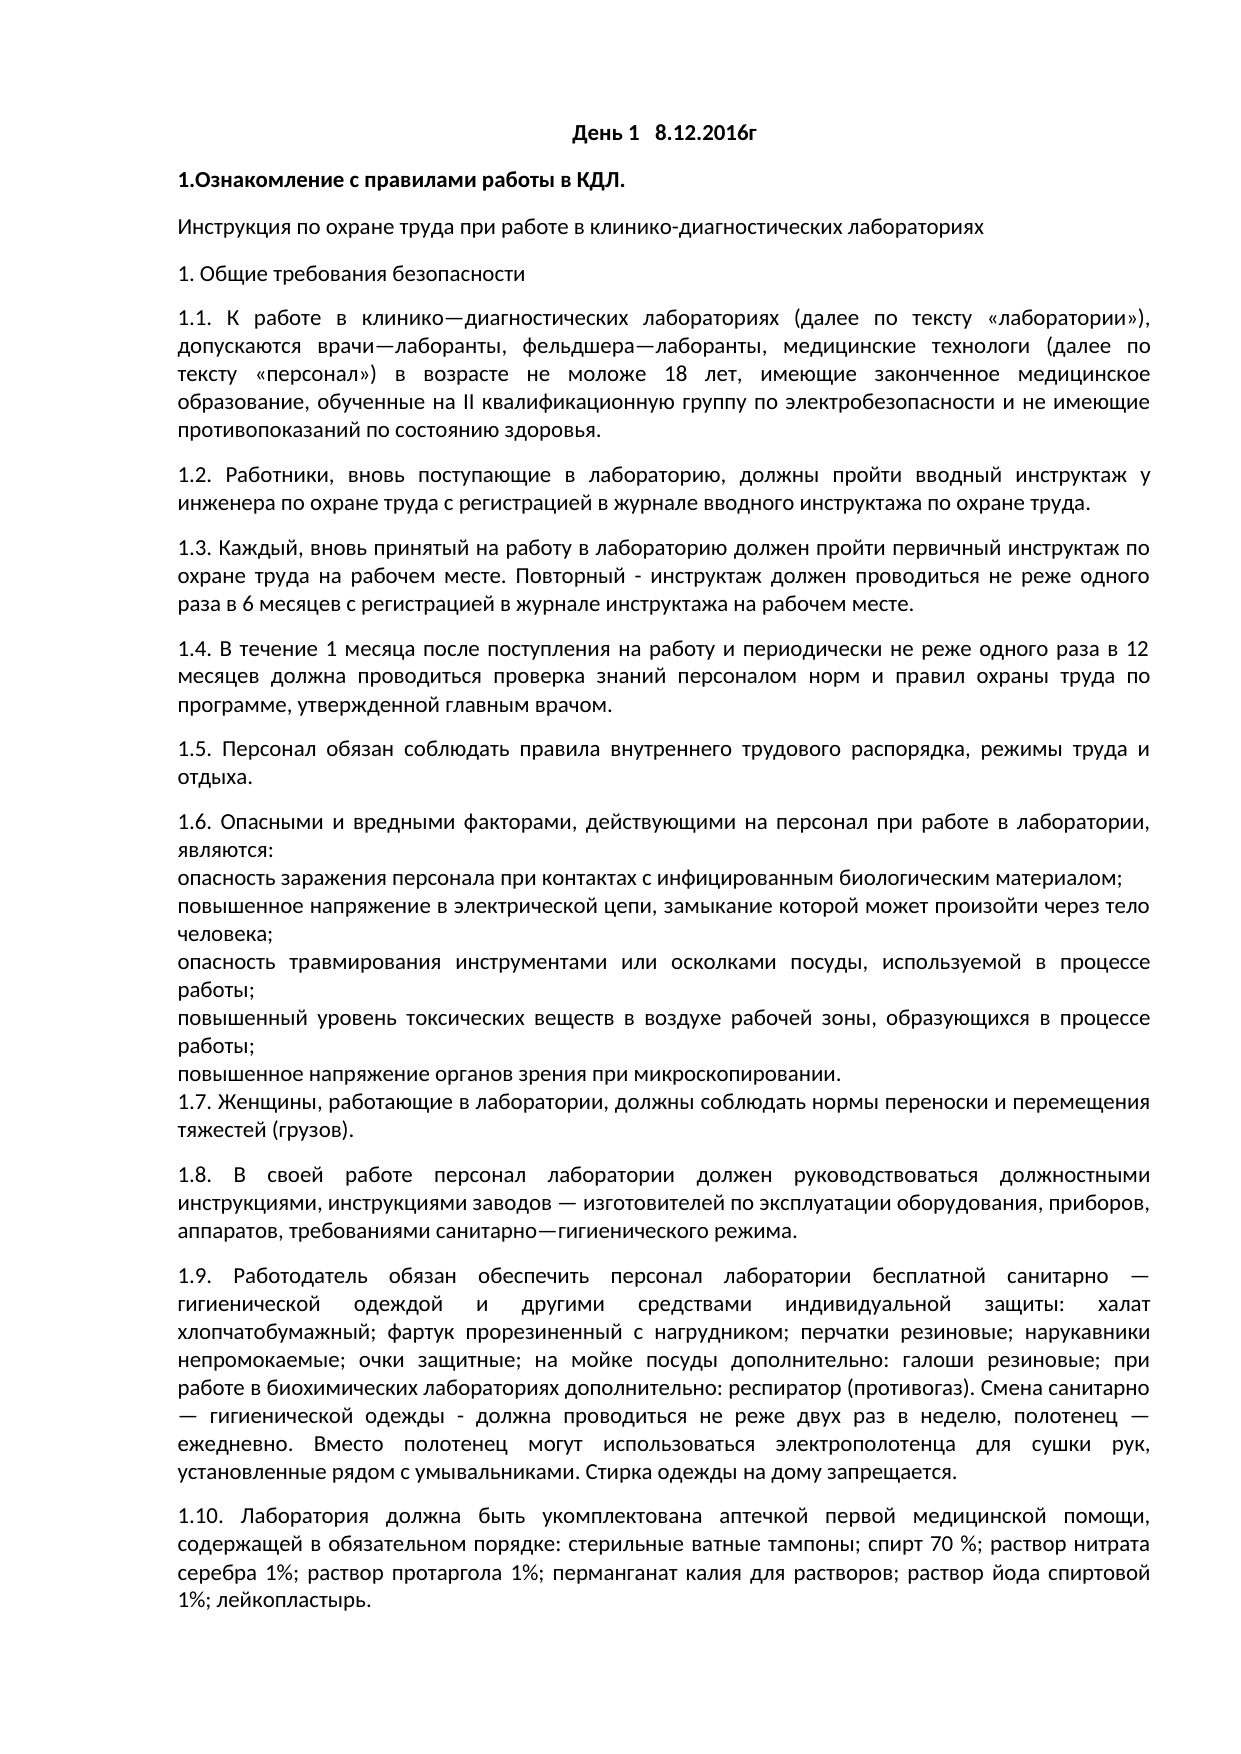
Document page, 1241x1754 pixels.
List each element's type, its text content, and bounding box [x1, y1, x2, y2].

text 1.9. Работодатель обязан обеспечить персонал лаборатории бесплатной санитарно — гигиенической одеждой и другими средствами индивидуальной защиты: халат хлопчатобумажный; фартук прорезиненный с нагрудником; перчатки резиновые; нарукавники непромокаемые; очки защитные; на мойке посуды дополнительно: галоши резиновые; при работе в биохимических лабораториях дополнительно: респиратор (противогаз). Смена санитарно — гигиенической одежды - должна проводиться не реже двух раз в неделю, полотенец — ежедневно. Вместо полотенец могут использоваться электрополотенца для сушки рук, установленные рядом с умывальниками. Стирка одежды на дому запрещается. [177, 1261, 1152, 1485]
text 1.7. Женщины, работающие в лаборатории, должны соблюдать нормы переноски и перемещения тяжестей (грузов). [177, 1087, 1152, 1143]
text повышенное напряжение в электрической цепи, замыкание которой может произойти через тело человека; [177, 891, 1152, 947]
text 1.3. Каждый, вновь принятый на работу в лабораторию должен пройти первичный инструктаж по охране труда на рабочем месте. Повторный - инструктаж должен проводиться не реже одного раза в 6 месяцев с регистрацией в журнале инструктажа на рабочем месте. [177, 533, 1152, 617]
text 1.Ознакомление с правилами работы в КДЛ. [177, 165, 1152, 193]
text 1.6. Опасными и вредными факторами, действующими на персонал при работе в лаборатории, являются: [177, 807, 1152, 863]
text Инструкция по охране труда при работе в клинико-диагностических лабораториях [177, 212, 1152, 240]
text опасность травмирования инструментами или осколками посуды, используемой в процессе работы; [177, 947, 1152, 1003]
text повышенное напряжение органов зрения при микроскопировании. [177, 1059, 1152, 1087]
text 1.10. Лаборатория должна быть укомплектована аптечкой первой медицинской помощи, содержащей в обязательном порядке: стерильные ватные тампоны; спирт 70 %; раствор нитрата серебра 1%; раствор протаргола 1%; перманганат калия для растворов; раствор йода спиртовой 1%; лейкопластырь. [177, 1502, 1152, 1614]
text 1. Общие требования безопасности [177, 259, 1152, 287]
text 1.5. Персонал обязан соблюдать правила внутреннего трудового распорядка, режимы труда и отдыха. [177, 734, 1152, 790]
text 1.1. К работе в клинико—диагностических лабораториях (далее по тексту «лаборатории»), допускаются врачи—лаборанты, фельдшера—лаборанты, медицинские технологи (далее по тексту «персонал») в возрасте не моложе 18 лет, имеющие законченное медицинское образование, обученные на II квалификационную группу по электробезопасности и не имеющие противопоказаний по состоянию здоровья. [177, 303, 1152, 443]
text повышенный уровень токсических веществ в воздухе рабочей зоны, образующихся в процессе работы; [177, 1003, 1152, 1059]
text 1.2. Работники, вновь поступающие в лабораторию, должны пройти вводный инструктаж у инженера по охране труда с регистрацией в журнале вводного инструктажа по охране труда. [177, 460, 1152, 516]
text 1.8. В своей работе персонал лаборатории должен руководствоваться должностными инструкциями, инструкциями заводов — изготовителей по эксплуатации оборудования, приборов, аппаратов, требованиями санитарно—гигиенического режима. [177, 1160, 1152, 1244]
text День 1 8.12.2016г [177, 118, 1152, 146]
text 1.4. В течение 1 месяца после поступления на работу и периодически не реже одного раза в 12 месяцев должна проводиться проверка знаний персоналом норм и правил охраны труда по программе, утвержденной главным врачом. [177, 634, 1152, 718]
text опасность заражения персонала при контактах с инфицированным биологическим материалом; [177, 863, 1152, 891]
